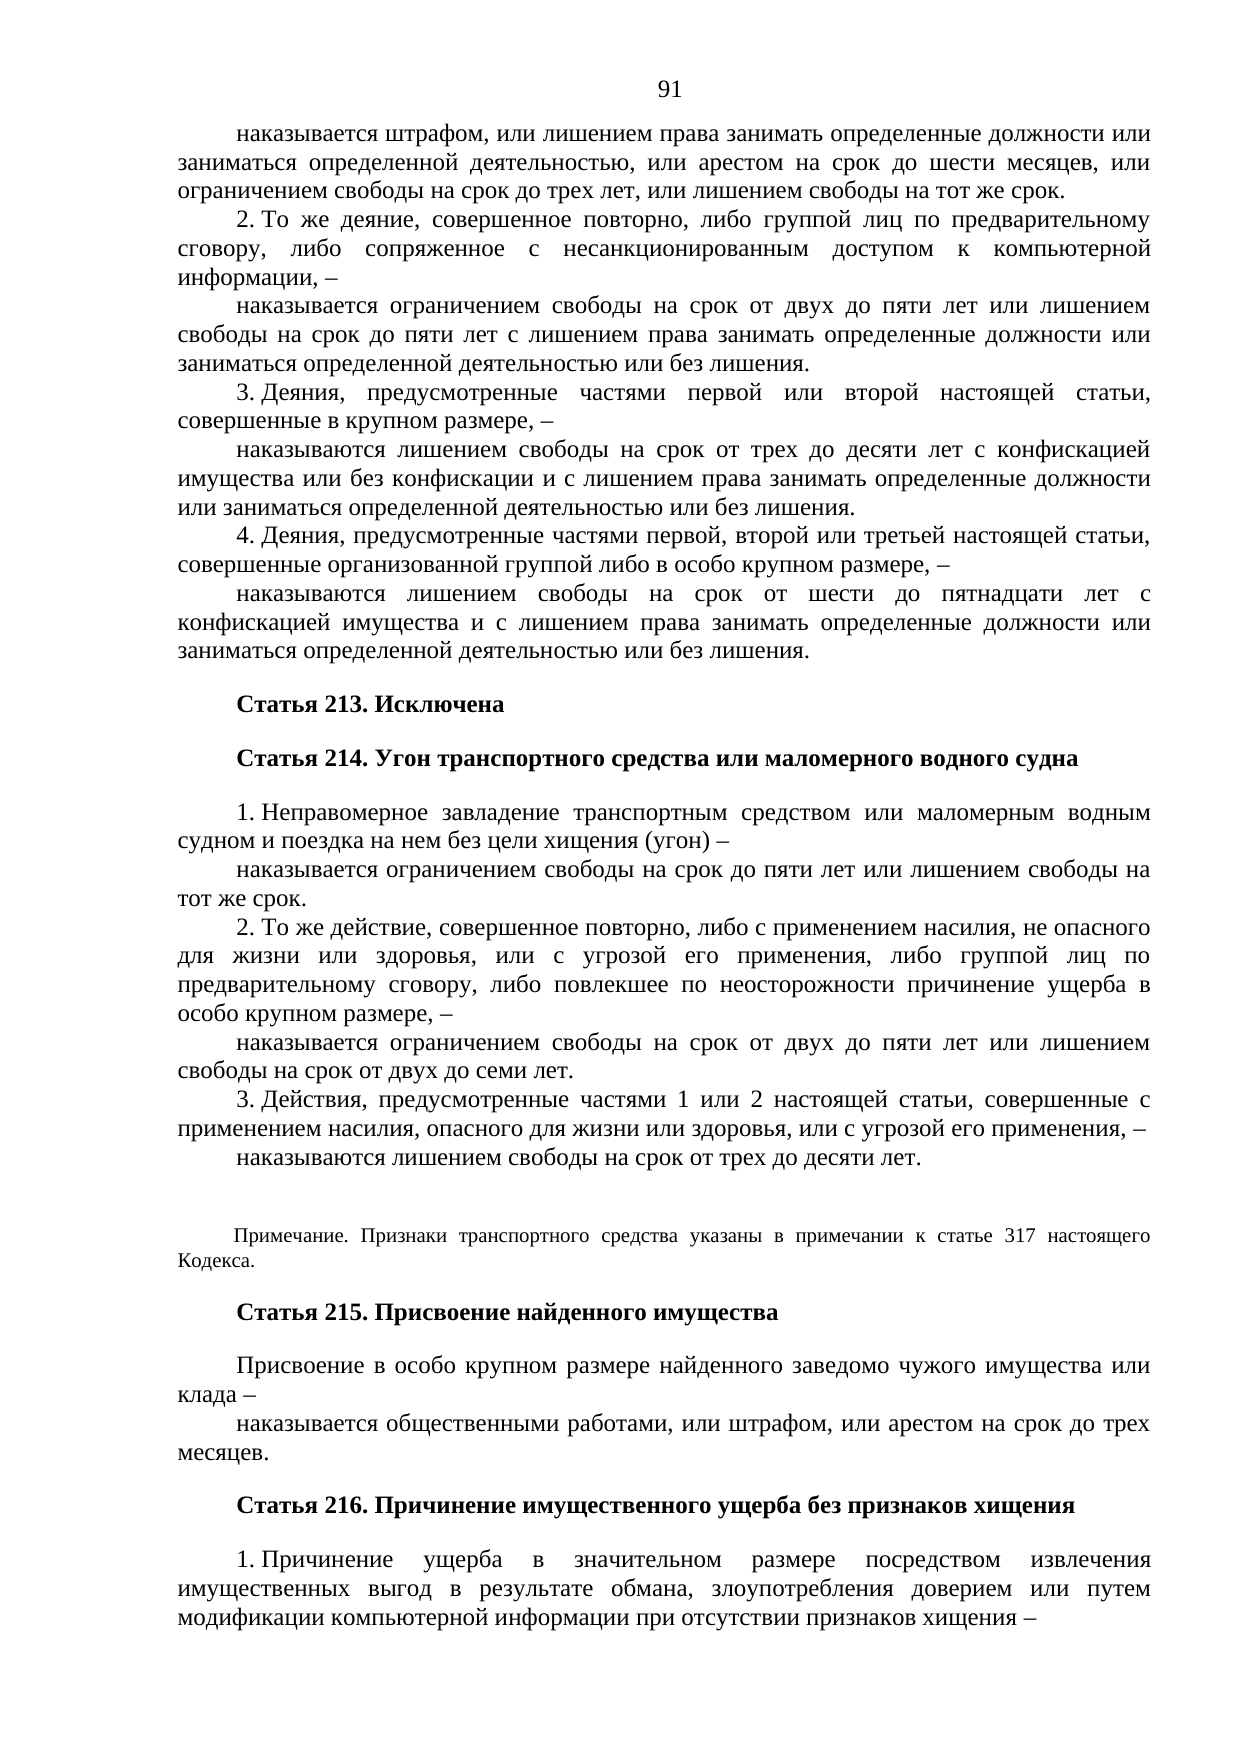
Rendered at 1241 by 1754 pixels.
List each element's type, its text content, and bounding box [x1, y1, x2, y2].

text 4. Деяния, предусмотренные частями первой, второй или третьей настоящей статьи, совершенные организованной группой либо в особо крупном размере, – [177, 521, 1152, 578]
text наказывается ограничением свободы на срок до пяти лет или лишением свободы на тот же срок. [177, 854, 1152, 912]
text 1. Неправомерное завладение транспортным средством или маломерным водным судном и поездка на нем без цели хищения (угон) – [177, 797, 1152, 854]
text наказываются лишением свободы на срок от трех до десяти лет. [177, 1142, 1152, 1171]
text Статья 216. Причинение имущественного ущерба без признаков хищения [236, 1490, 1152, 1519]
text Примечание. Признаки транспортного средства указаны в примечании к статье 317 настоящего Кодекса. [177, 1223, 1152, 1272]
text Присвоение в особо крупном размере найденного заведомо чужого имущества или клада – [177, 1350, 1152, 1408]
text наказывается штрафом, или лишением права занимать определенные должности или заниматься определенной деятельностью, или арестом на срок до шести месяцев, или ограничением свободы на срок до трех лет, или лишением свободы на тот же срок. [177, 118, 1152, 204]
text Статья 214. Угон транспортного средства или маломерного водного судна [236, 743, 1152, 772]
text наказывается ограничением свободы на срок от двух до пяти лет или лишением свободы на срок до пяти лет с лишением права занимать определенные должности или заниматься определенной деятельностью или без лишения. [177, 291, 1152, 377]
text наказываются лишением свободы на срок от трех до десяти лет с конфискацией имущества или без конфискации и с лишением права занимать определенные должности или заниматься определенной деятельностью или без лишения. [177, 434, 1152, 521]
text 2. То же деяние, совершенное повторно, либо группой лиц по предварительному сговору, либо сопряженное с несанкционированным доступом к компьютерной информации, – [177, 204, 1152, 291]
text наказывается ограничением свободы на срок от двух до пяти лет или лишением свободы на срок от двух до семи лет. [177, 1027, 1152, 1084]
text 3. Действия, предусмотренные частями 1 или 2 настоящей статьи, совершенные с применением насилия, опасного для жизни или здоровья, или с угрозой его применения, – [177, 1084, 1152, 1142]
text 1. Причинение ущерба в значительном размере посредством извлечения имущественных выгод в результате обмана, злоупотребления доверием или путем модификации компьютерной информации при отсутствии признаков хищения – [177, 1544, 1152, 1630]
text наказывается общественными работами, или штрафом, или арестом на срок до трех месяцев. [177, 1408, 1152, 1465]
text Статья 215. Присвоение найденного имущества [236, 1297, 1152, 1325]
text наказываются лишением свободы на срок от шести до пятнадцати лет с конфискацией имущества и с лишением права занимать определенные должности или заниматься определенной деятельностью или без лишения. [177, 578, 1152, 664]
text Статья 213. Исключена [236, 689, 1152, 718]
text 2. То же действие, совершенное повторно, либо с применением насилия, не опасного для жизни или здоровья, или с угрозой его применения, либо группой лиц по предварительному сговору, либо повлекшее по неосторожности причинение ущерба в особо крупном размере, – [177, 912, 1152, 1027]
text 3. Деяния, предусмотренные частями первой или второй настоящей статьи, совершенные в крупном размере, – [177, 377, 1152, 434]
